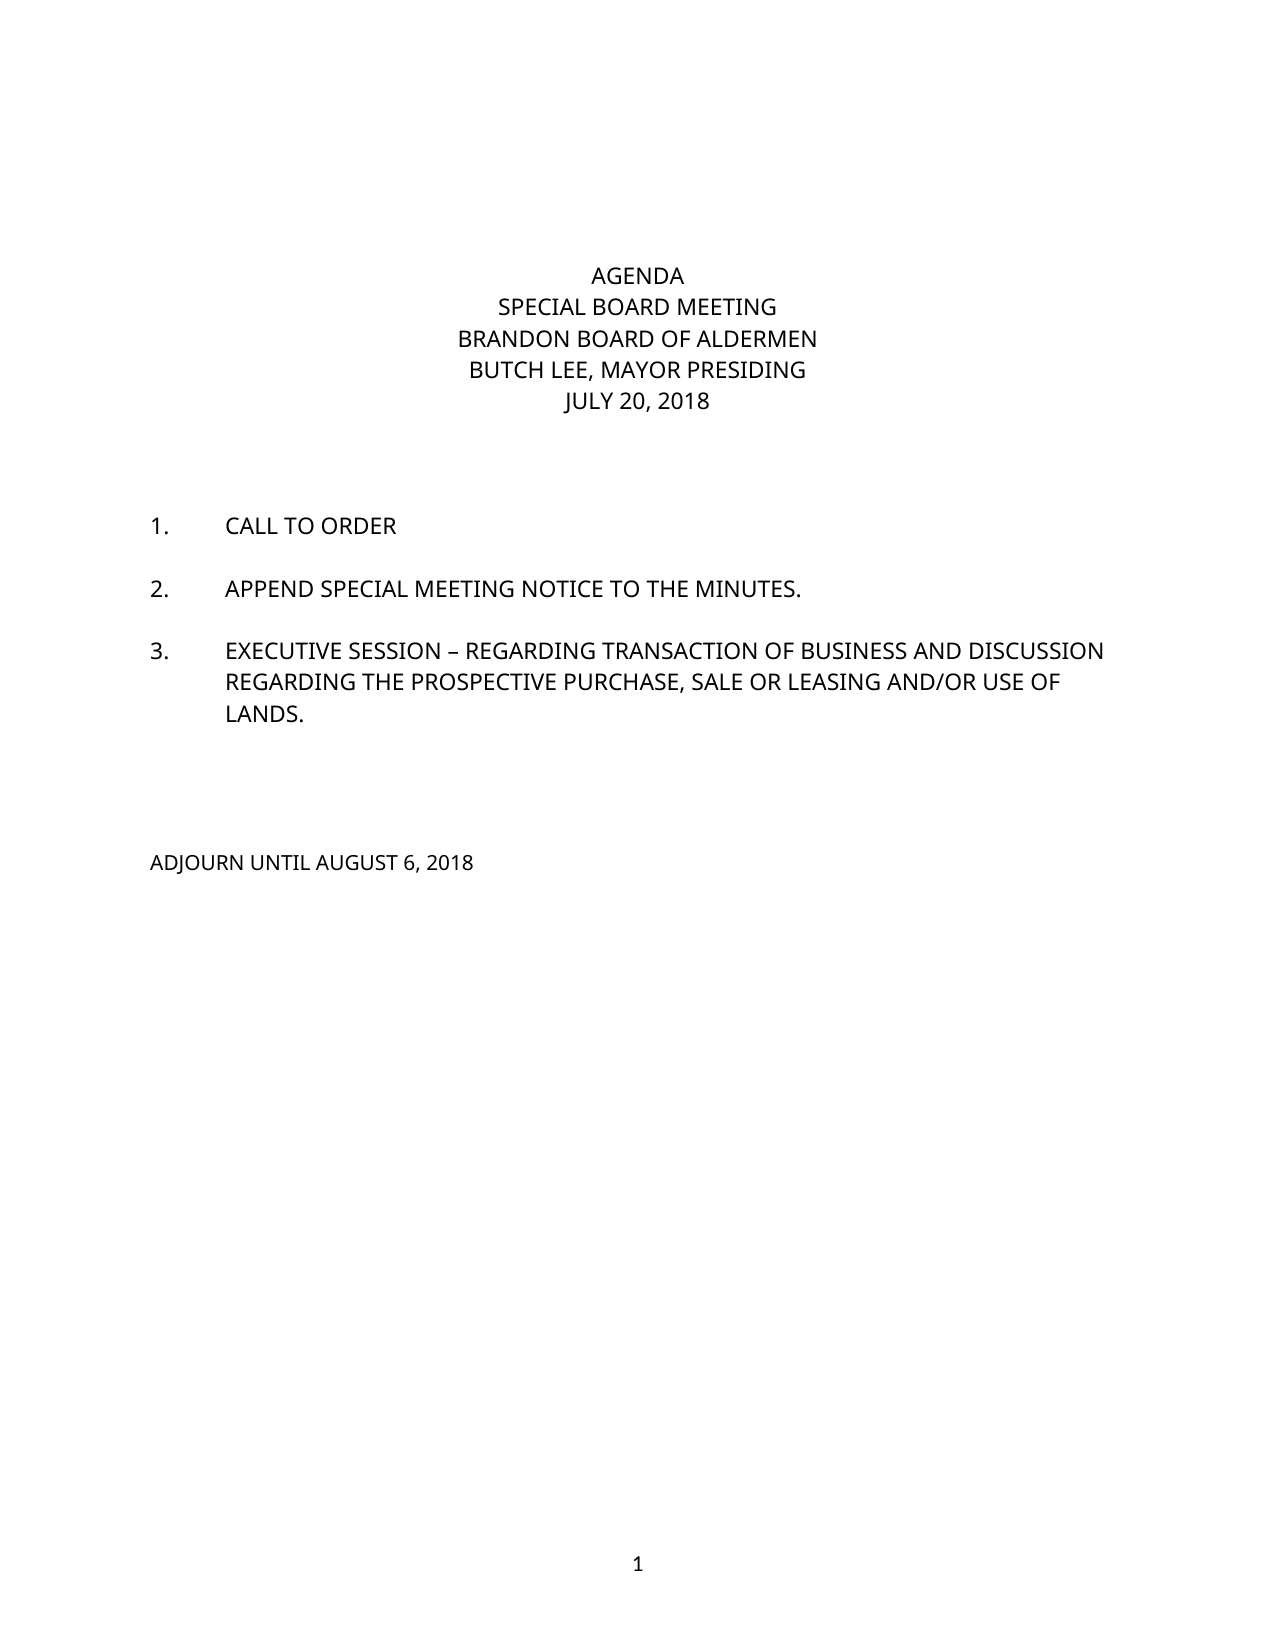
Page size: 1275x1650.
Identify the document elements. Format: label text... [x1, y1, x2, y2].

text 1. CALL TO ORDER [150, 510, 1125, 541]
text JULY 20, 2018 [150, 385, 1125, 416]
text 2. APPEND SPECIAL MEETING NOTICE TO THE MINUTES. [150, 572, 1125, 604]
text ADJOURN UNTIL AUGUST 6, 2018 [150, 848, 1125, 877]
text BRANDON BOARD OF ALDERMEN [150, 322, 1125, 354]
text 3. EXECUTIVE SESSION – REGARDING TRANSACTION OF BUSINESS AND DISCUSSION REGARDING THE PROSPECTIVE PURCHASE, SALE OR LEASING AND/OR USE OF LANDS. [150, 635, 1125, 729]
text AGENDA [150, 260, 1125, 291]
text BUTCH LEE, MAYOR PRESIDING [150, 354, 1125, 385]
text SPECIAL BOARD MEETING [150, 291, 1125, 322]
